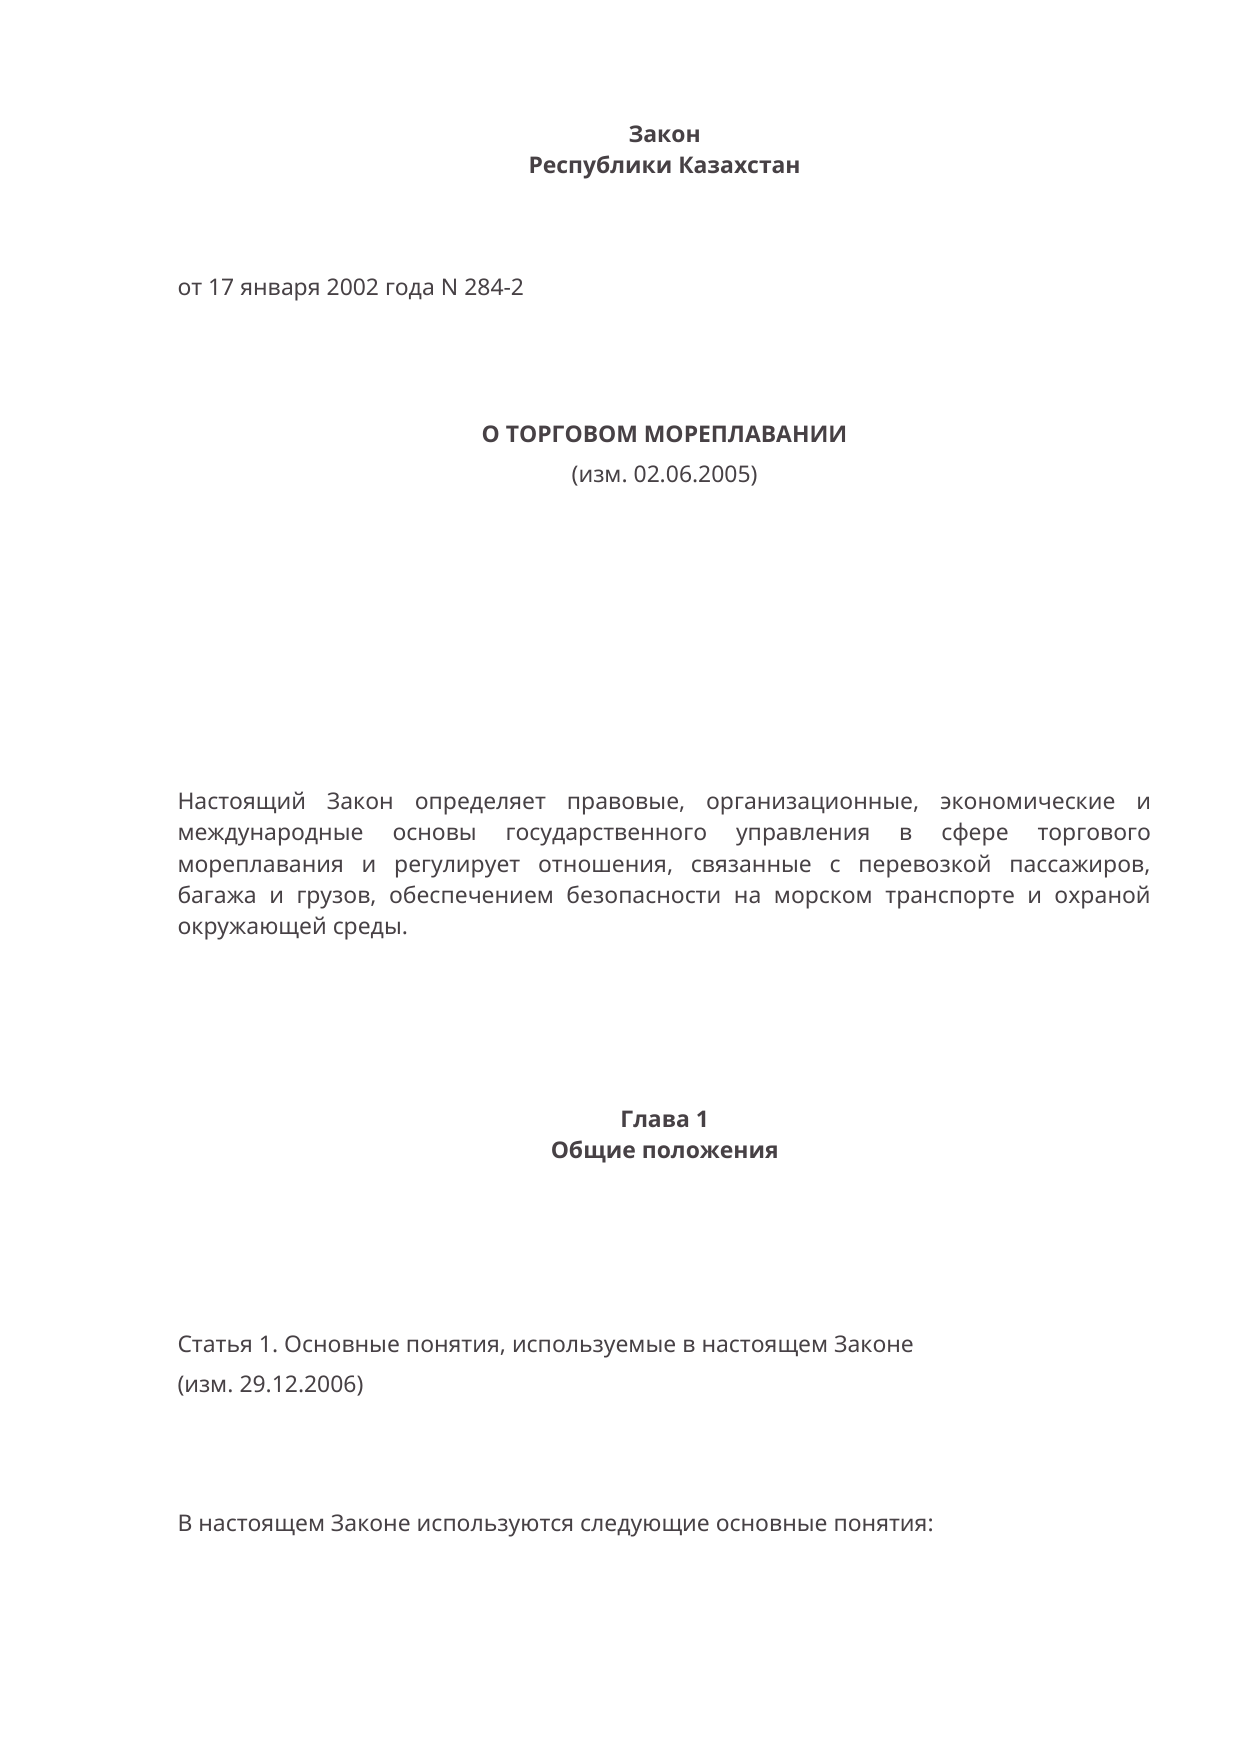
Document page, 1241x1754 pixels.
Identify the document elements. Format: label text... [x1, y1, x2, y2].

text (изм. 02.06.2005) [177, 458, 1152, 489]
text О ТОРГОВОМ МОРЕПЛАВАНИИ [177, 418, 1152, 449]
text Настоящий Закон определяет правовые, организационные, экономические и международные основы государственного управления в сфере торгового мореплавания и регулирует отношения, связанные с перевозкой пассажиров, багажа и грузов, обеспечением безопасности на морском транспорте и охраной окружающей среды. [177, 785, 1152, 941]
text Статья 1. Основные понятия, используемые в настоящем Законе [177, 1327, 1152, 1359]
text Глава 1 [177, 1103, 1152, 1134]
text Общие положения [177, 1134, 1152, 1166]
text Республики Казахстан [177, 149, 1152, 181]
text от 17 января 2002 года N 284-2 [177, 271, 1152, 302]
text В настоящем Законе используются следующие основные понятия: [177, 1507, 1152, 1538]
text Закон [177, 118, 1152, 149]
text (изм. 29.12.2006) [177, 1368, 1152, 1399]
